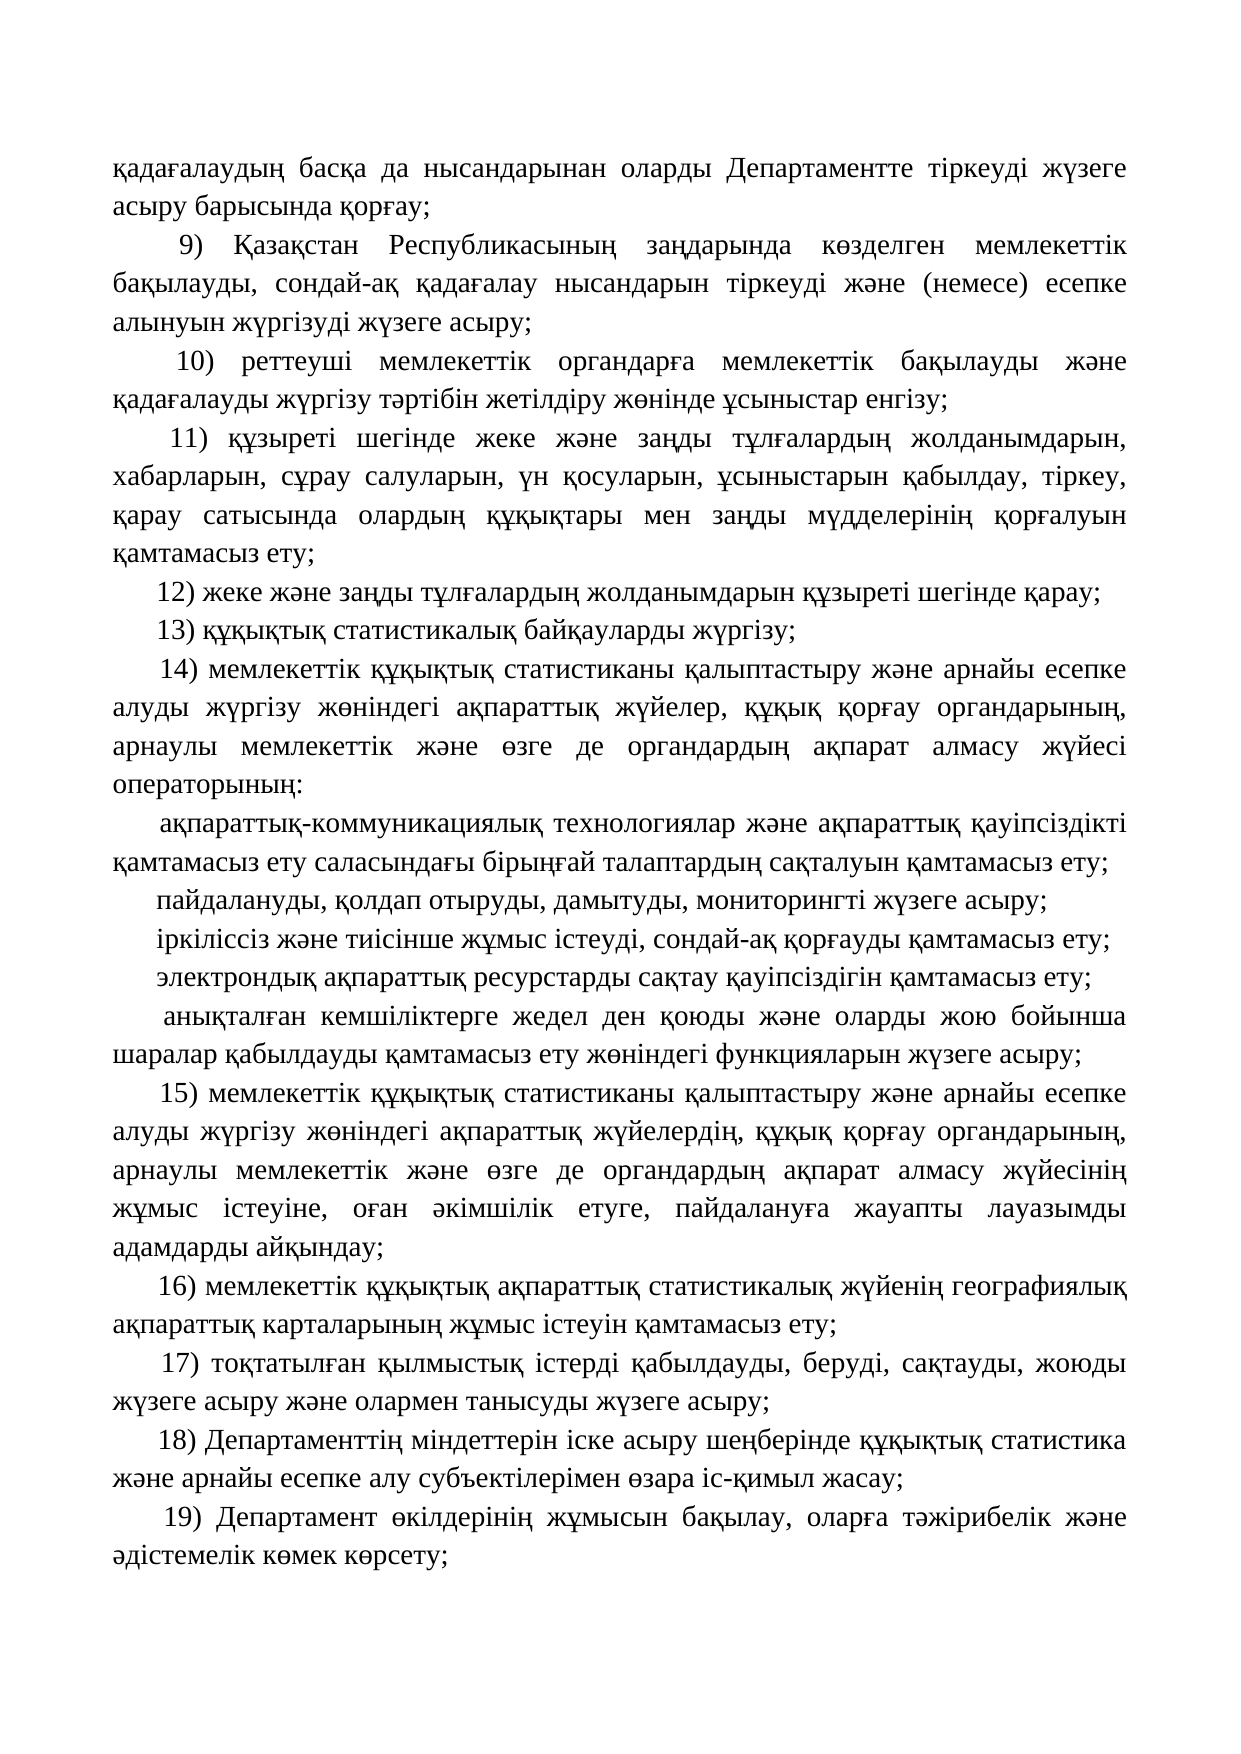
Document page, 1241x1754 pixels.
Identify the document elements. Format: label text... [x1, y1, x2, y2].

text 14) мемлекеттік құқықтық статистиканы қалыптастыру және арнайы есепке алуды жүргізу жөніндегі ақпараттық жүйелер, құқық қорғау органдарының, арнаулы мемлекеттік және өзге де органдардың ақпарат алмасу жүйесі операторының: [112, 651, 1128, 800]
text пайдалануды, қолдап отыруды, дамытуды, мониторингті жүзеге асыру; [112, 882, 1128, 916]
text 10) реттеуші мемлекеттік органдарға мемлекеттік бақылауды және қадағалауды жүргізу тәртібін жетілдіру жөнінде ұсыныстар енгізу; [112, 343, 1128, 415]
text 15) мемлекеттік құқықтық статистиканы қалыптастыру және арнайы есепке алуды жүргізу жөніндегі ақпараттық жүйелердің, құқық қорғау органдарының, арнаулы мемлекеттік және өзге де органдардың ақпарат алмасу жүйесінің жұмыс істеуіне, оған әкімшілік етуге, пайдалануға жауапты лауазымды адамдарды айқындау; [112, 1075, 1128, 1263]
text 17) тоқтатылған қылмыстық істерді қабылдауды, беруді, сақтауды, жоюды жүзеге асыру және олармен танысуды жүзеге асыру; [112, 1345, 1128, 1417]
text 16) мемлекеттік құқықтық ақпараттық статистикалық жүйенің географиялық ақпараттық карталарының жұмыс істеуін қамтамасыз ету; [112, 1268, 1128, 1340]
text 19) Департамент өкілдерінің жұмысын бақылау, оларға тәжірибелік және әдістемелік көмек көрсету; [112, 1499, 1128, 1571]
text анықталған кемшіліктерге жедел ден қоюды және оларды жою бойынша шаралар қабылдауды қамтамасыз ету жөніндегі функцияларын жүзеге асыру; [112, 998, 1128, 1070]
text 12) жеке және заңды тұлғалардың жолданымдарын құзыреті шегінде қарау; [112, 574, 1128, 607]
text электрондық ақпараттық ресурстарды сақтау қауіпсіздігін қамтамасыз ету; [112, 959, 1128, 993]
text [112, 150, 1128, 222]
text 9) Қазақстан Республикасының заңдарында көзделген мемлекеттік бақылауды, сондай-ақ қадағалау нысандарын тіркеуді және (немесе) есепке алынуын жүргізуді жүзеге асыру; [112, 227, 1128, 338]
text 18) Департаменттің міндеттерін іске асыру шеңберінде құқықтық статистика және арнайы есепке алу субъектілерімен өзара іс-қимыл жасау; [112, 1422, 1128, 1494]
text іркіліссіз және тиісінше жұмыс істеуді, сондай-ақ қорғауды қамтамасыз ету; [112, 921, 1128, 954]
text ақпараттық-коммуникациялық технологиялар және ақпараттық қауіпсіздікті қамтамасыз ету саласындағы бірыңғай талаптардың сақталуын қамтамасыз ету; [112, 805, 1128, 877]
text 11) құзыреті шегінде жеке және заңды тұлғалардың жолданымдарын, хабарларын, сұрау салуларын, үн қосуларын, ұсыныстарын қабылдау, тіркеу, қарау сатысында олардың құқықтары мен заңды мүдделерінің қорғалуын қамтамасыз ету; [112, 420, 1128, 569]
text 13) құқықтық статистикалық байқауларды жүргізу; [112, 612, 1128, 646]
